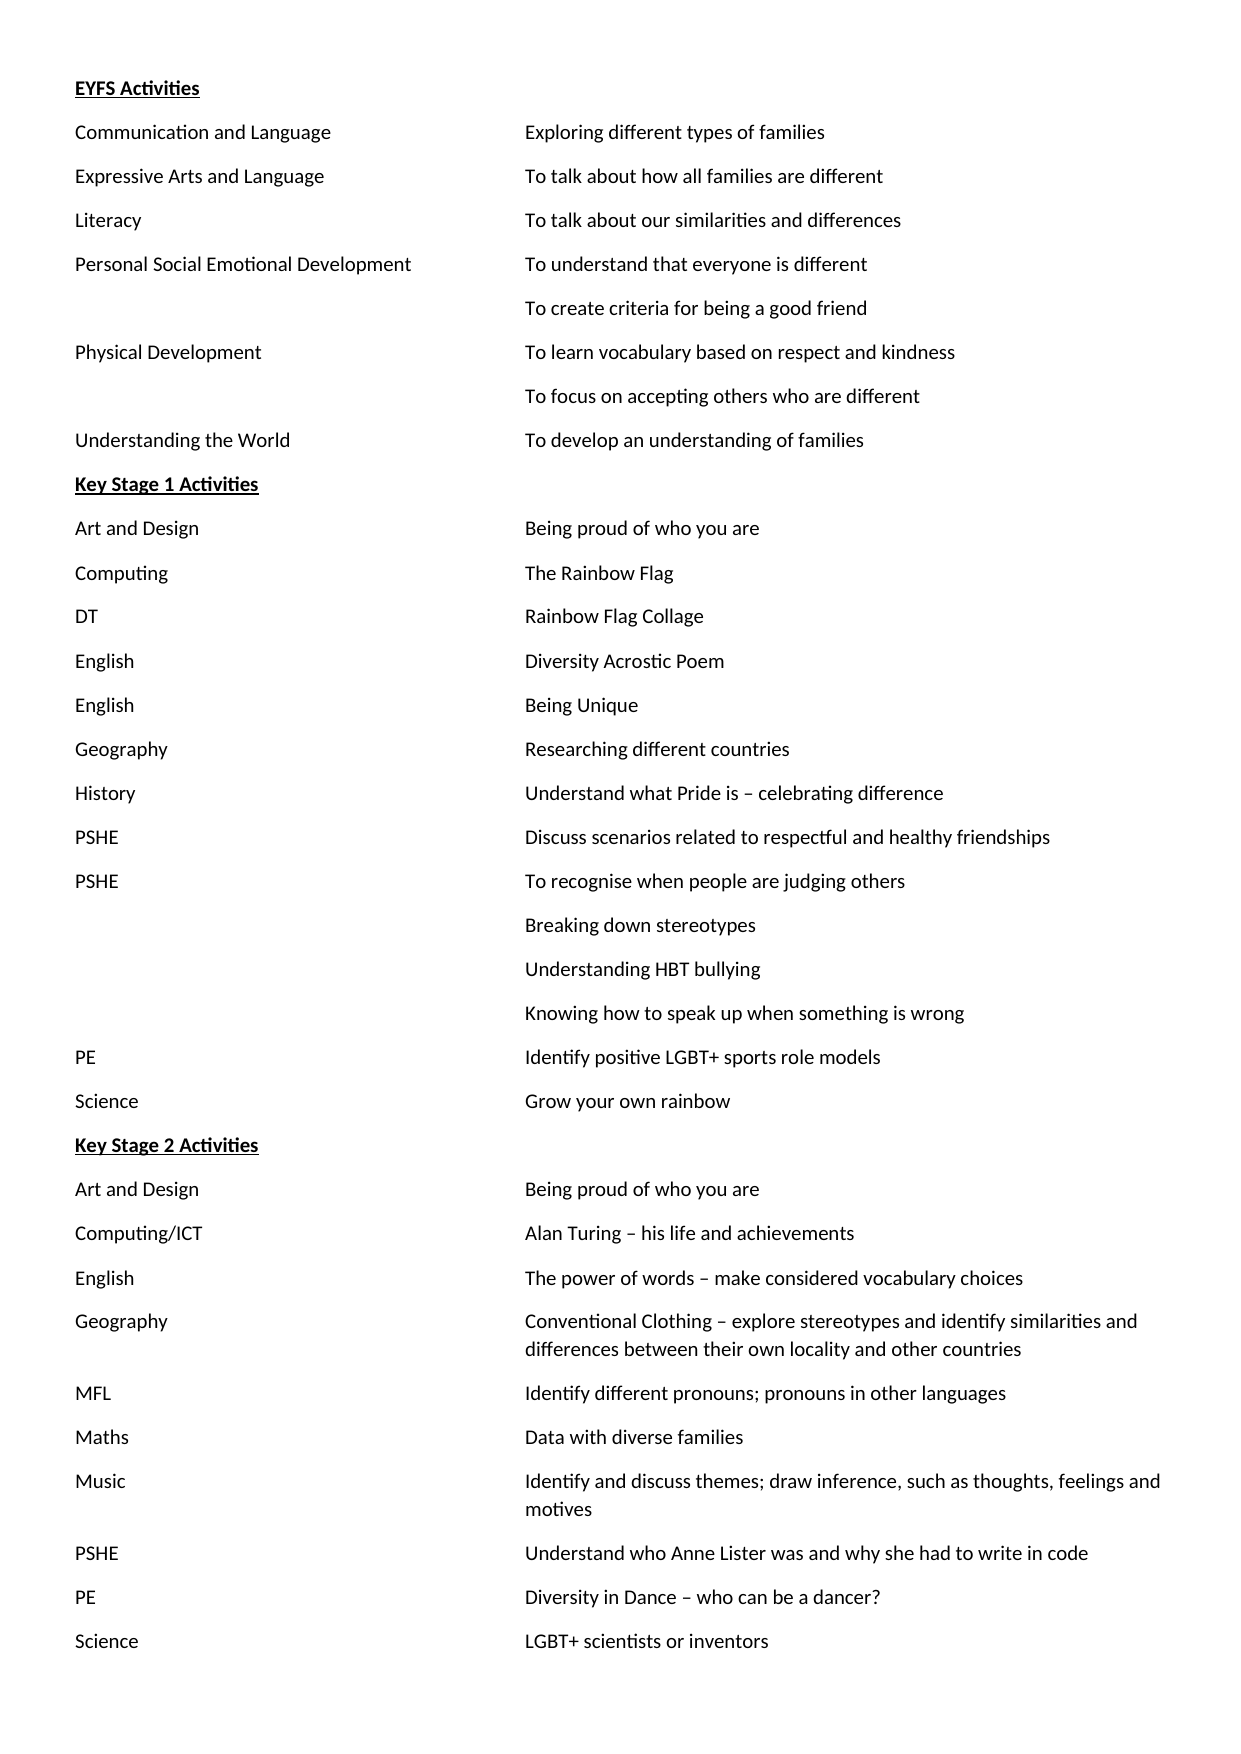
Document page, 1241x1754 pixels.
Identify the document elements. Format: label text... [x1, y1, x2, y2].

text Understanding HBT bullying [75, 956, 1165, 982]
text Breaking down stereotypes [75, 912, 1165, 938]
text Art and Design Being proud of who you are [75, 1177, 1165, 1202]
text PSHE Understand who Anne Lister was and why she had to write in code [75, 1540, 1165, 1565]
text MFL Identify different pronouns; pronouns in other languages [75, 1380, 1165, 1406]
text Key Stage 2 Activities [75, 1132, 1165, 1158]
text Music Identify and discuss themes; draw inference, such as thoughts, feelings and motives [75, 1468, 1165, 1521]
text English Diversity Acrostic Poem [75, 648, 1165, 673]
text Art and Design Being proud of who you are [75, 516, 1165, 541]
text PSHE To recognise when people are judging others [75, 868, 1165, 893]
text English The power of words – make considered vocabulary choices [75, 1265, 1165, 1290]
text Science LGBT+ scientists or inventors [75, 1628, 1165, 1653]
text PE Diversity in Dance – who can be a dancer? [75, 1584, 1165, 1609]
text PSHE Discuss scenarios related to respectful and healthy friendships [75, 824, 1165, 849]
text Geography Conventional Clothing – explore stereotypes and identify similarities and differences between their own locality and other countries [75, 1309, 1165, 1362]
text Science Grow your own rainbow [75, 1088, 1165, 1114]
text Geography Researching different countries [75, 736, 1165, 761]
text To create criteria for being a good friend [75, 295, 1165, 321]
text Key Stage 1 Activities [75, 472, 1165, 497]
text Understanding the World To develop an understanding of families [75, 427, 1165, 453]
text Computing The Rainbow Flag [75, 560, 1165, 585]
text Literacy To talk about our similarities and differences [75, 207, 1165, 233]
text English Being Unique [75, 692, 1165, 717]
text History Understand what Pride is – celebrating difference [75, 780, 1165, 805]
text Physical Development To learn vocabulary based on respect and kindness [75, 339, 1165, 365]
text Personal Social Emotional Development To understand that everyone is different [75, 251, 1165, 277]
text EYFS Activities [75, 75, 1165, 100]
text Knowing how to speak up when something is wrong [75, 1000, 1165, 1026]
text Computing/ICT Alan Turing – his life and achievements [75, 1221, 1165, 1246]
text Maths Data with diverse families [75, 1424, 1165, 1450]
text To focus on accepting others who are different [75, 383, 1165, 409]
text PE Identify positive LGBT+ sports role models [75, 1044, 1165, 1070]
text Expressive Arts and Language To talk about how all families are different [75, 163, 1165, 188]
text DT Rainbow Flag Collage [75, 604, 1165, 629]
text Communication and Language Exploring different types of families [75, 119, 1165, 144]
